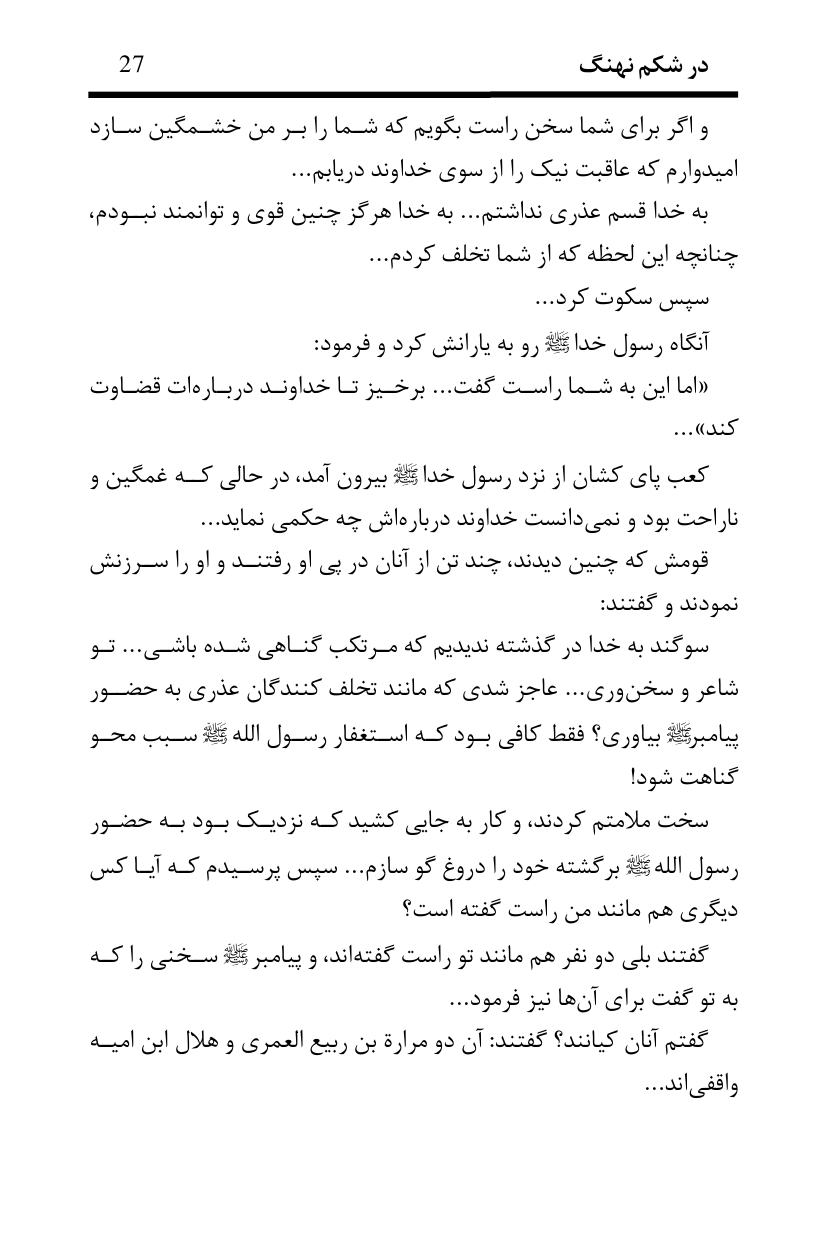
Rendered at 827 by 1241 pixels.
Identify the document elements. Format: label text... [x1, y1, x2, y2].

text به خدا قسم عذری نداشتم... به خدا هرگز چنین قوی و توانمند نبودم، چنانچه این لحظه که از شما تخلف کردم... [89, 194, 738, 279]
text سوگند به خدا در گذشته ندیدیم که مرتکب گناهی شده باشی... تو شاعر و سخن‌وری... عاجز شدی که مانند تخلف کنندگان عذری به حضور پیامبرج بیاوری؟ فقط کافی بود که استغفار رسول الله ج سبب محو گناهت شود! [89, 628, 738, 802]
text «اما این به شما راست گفت... برخیز تا خداوند درباره‌ات قضاوت کند»... [89, 368, 738, 453]
text کعب پای کشان از نزد رسول خدا ج بیرون آمد، در حالی که غمگین و ناراحت بود و نمی‌دانست خداوند درباره‌اش چه حکمی نماید... [89, 453, 738, 542]
text گفتم آنان کیانند؟ گفتند: آن دو مرارة بن ربیع العمری و هلال ابن امیه واقفی‌اند... [89, 1023, 738, 1108]
text سخت ملامتم کردند، و کار به جایی کشید که نزدیک بود به حضور رسول الله ج برگشته خود را دروغ گو سازم... سپس پرسیدم که آیا کس دیگری هم مانند من راست گفته است؟ [89, 802, 738, 933]
text و اگر برای شما سخن راست بگویم که شما را بر من خشمگین سازد امیدوارم که عاقبت نیک را از سوی خداوند دریابم... [89, 109, 738, 194]
text گفتند بلی دو نفر هم مانند تو راست گفته‌اند، و پیامبر ج سخنی را که به تو گفت برای آن‌ها نیز فرمود... [89, 933, 738, 1023]
text آنگاه رسول خدا ج رو به یارانش کرد و فرمود: [89, 322, 738, 368]
text سپس سکوت کرد... [89, 279, 738, 322]
text قومش که چنین دیدند، چند تن از آنان در پی او رفتند و او را سرزنش نمودند و گفتند: [89, 542, 738, 628]
